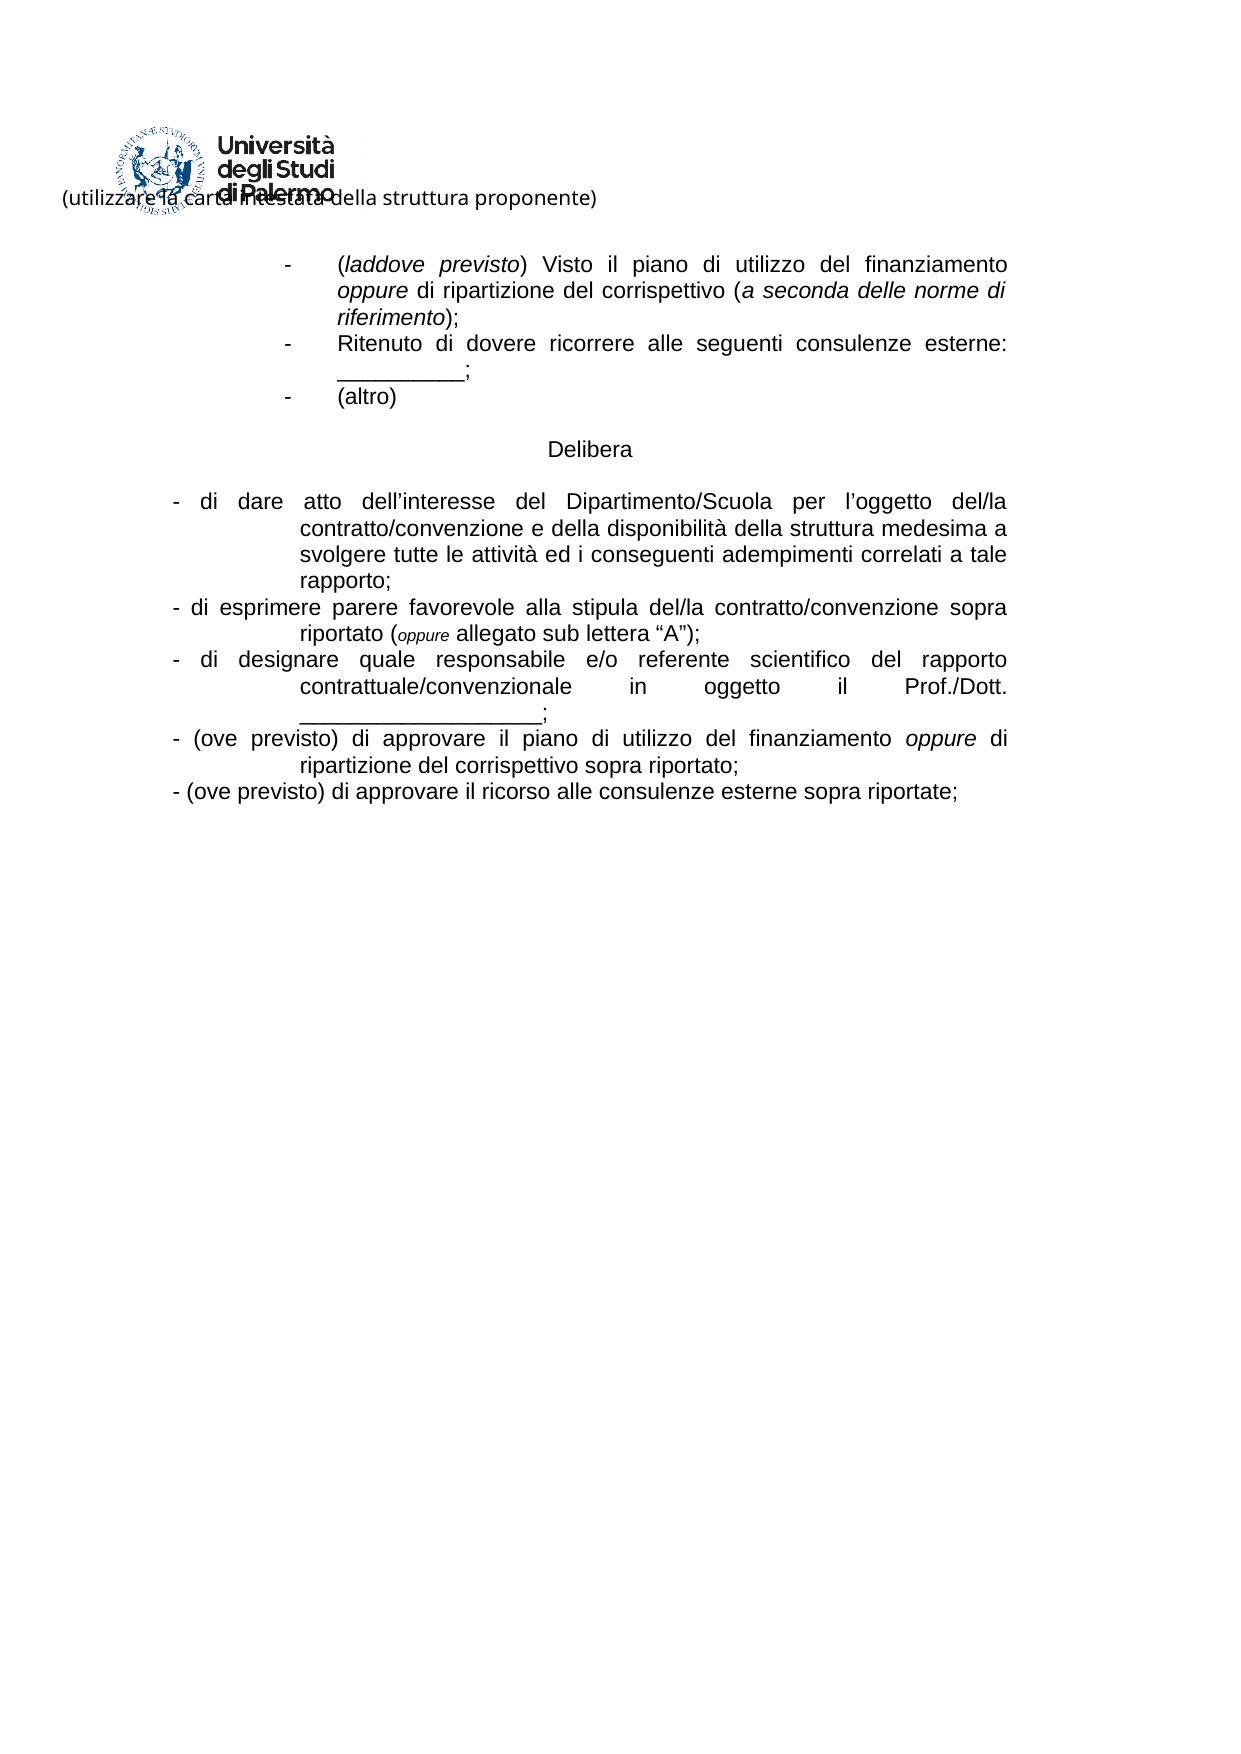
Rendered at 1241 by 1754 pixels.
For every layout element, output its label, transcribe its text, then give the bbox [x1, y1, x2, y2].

list Ritenuto di dovere ricorrere alle seguenti consulenze esterne: __________; [283, 330, 1008, 383]
text - di dare atto dell’interesse del Dipartimento/Scuola per l’oggetto del/la contratto/convenzione e della disponibilità della struttura medesima a svolgere tutte le attività ed i conseguenti adempimenti correlati a tale rapporto; [172, 488, 1008, 594]
list (altro) [283, 383, 1008, 409]
text - (ove previsto) di approvare il ricorso alle consulenze esterne sopra riportate; [172, 778, 1008, 804]
text - (ove previsto) di approvare il piano di utilizzo del finanziamento oppure di ripartizione del corrispettivo sopra riportato; [172, 725, 1008, 778]
text - di designare quale responsabile e/o referente scientifico del rapporto contrattuale/convenzionale in oggetto il Prof./Dott. ___________________; [172, 646, 1008, 725]
text - di esprimere parere favorevole alla stipula del/la contratto/convenzione sopra riportato (oppure allegato sub lettera “A”); [172, 594, 1008, 646]
picture [109, 121, 361, 221]
list (laddove previsto) Visto il piano di utilizzo del finanziamento oppure di ripartizione del corrispettivo (a seconda delle norme di riferimento); [283, 251, 1008, 330]
text Delibera [172, 436, 1008, 462]
